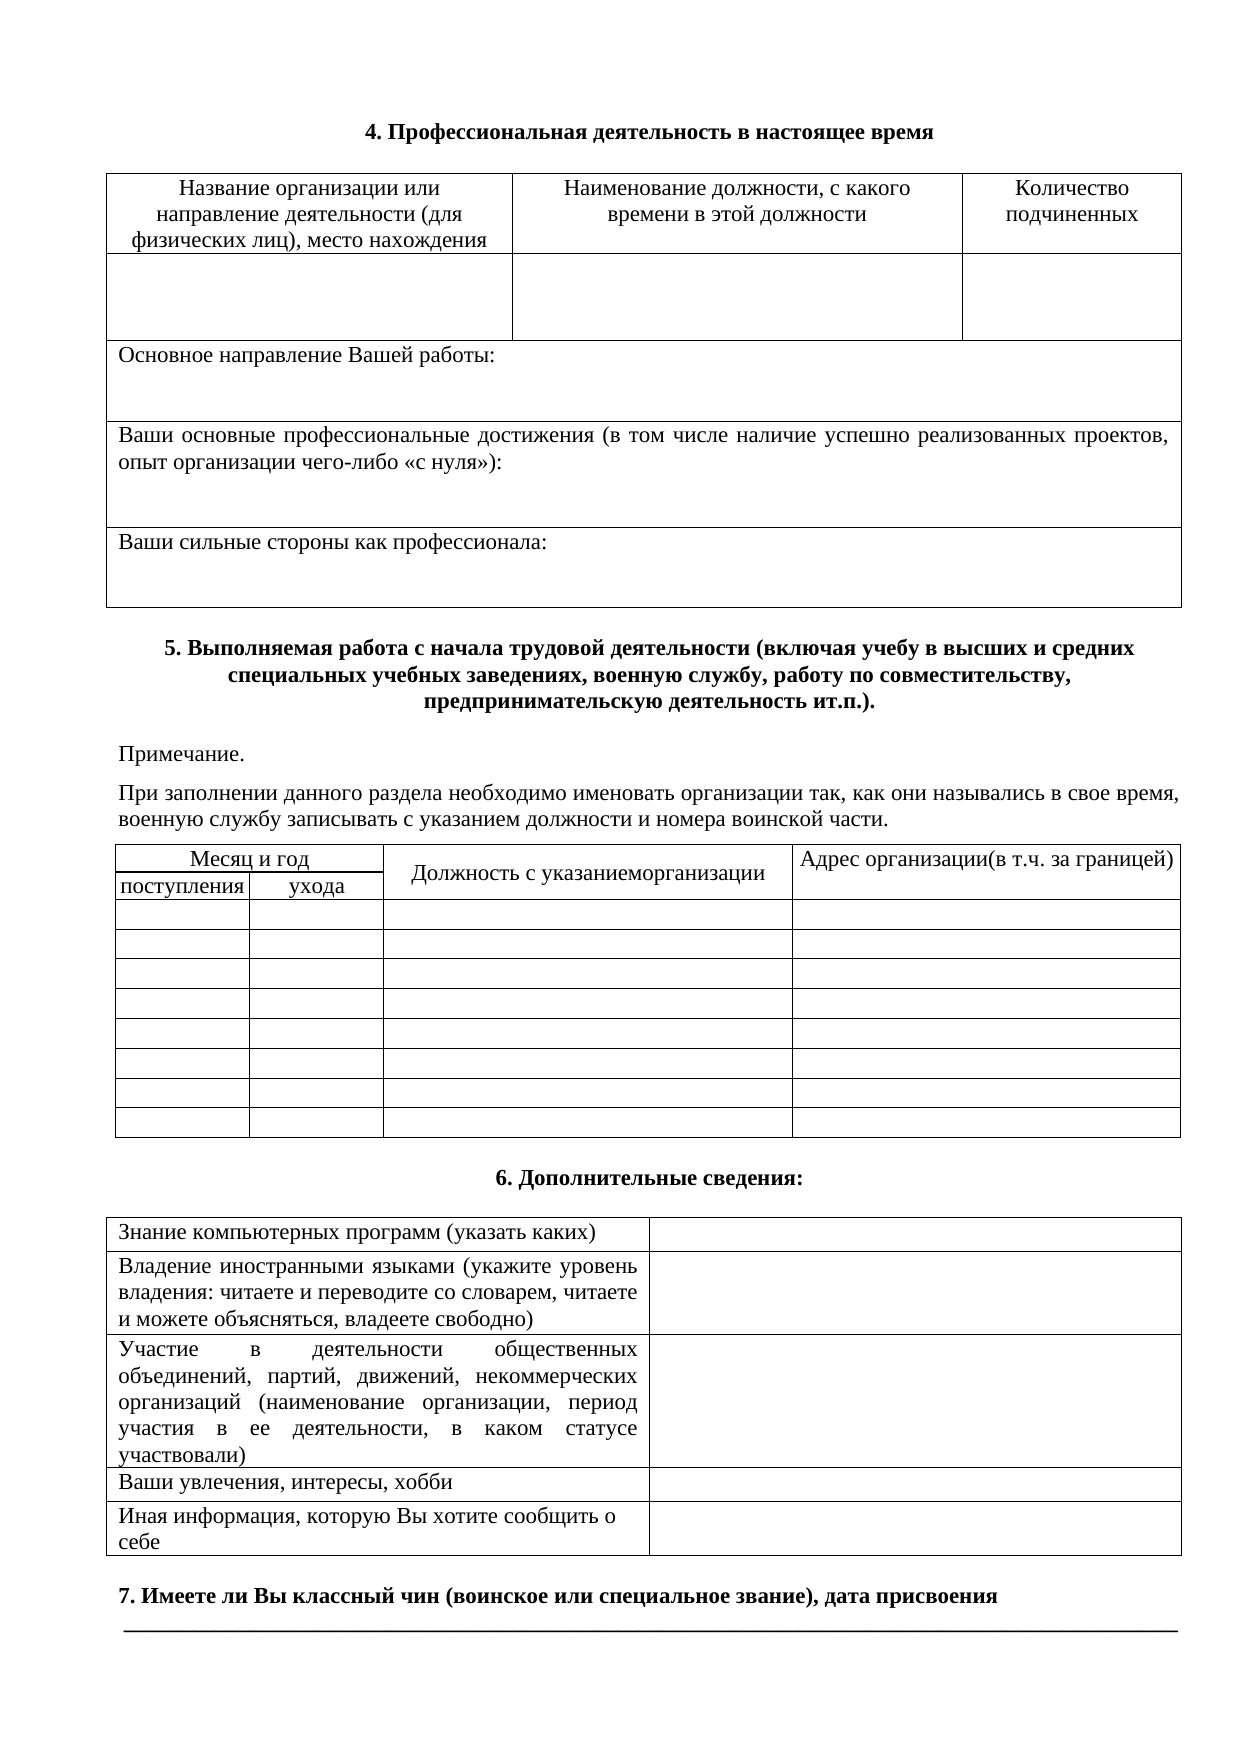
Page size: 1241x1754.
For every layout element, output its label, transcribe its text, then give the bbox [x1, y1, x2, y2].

table_cell [250, 1108, 383, 1137]
table_cell [384, 1108, 792, 1137]
table_cell [793, 900, 1180, 928]
table_cell [116, 930, 249, 958]
text 7. Имеете ли Вы классный чин (воинское или специальное звание), дата присвоения [118, 1582, 1181, 1608]
table_header [650, 1218, 1181, 1251]
table_cell [793, 930, 1180, 958]
table_cell [793, 1049, 1180, 1077]
text При заполнении данного раздела необходимо именовать организации так, как они назывались в свое время, военную службу записывать с указанием должности и номера воинской части. [118, 779, 1181, 831]
table_cell [384, 900, 792, 928]
table_cell Владение иностранными языками (укажите уровень владения: читаете и переводите со словарем, читаете и можете объясняться, владеете свободно) [107, 1252, 649, 1334]
table_cell [116, 1019, 249, 1048]
text 6. Дополнительные сведения: [118, 1164, 1181, 1191]
table_cell Иная информация, которую Вы хотите сообщить о себе [107, 1502, 649, 1554]
table_cell [250, 1019, 383, 1048]
table_cell [650, 1252, 1181, 1334]
table_cell [116, 900, 249, 928]
table_header Месяц и год [116, 845, 383, 871]
table_header Название организации или направление деятельности (для физических лиц), место нахождения [107, 174, 512, 253]
table_header Наименование должности, с какого времени в этой должности [513, 174, 962, 253]
table_cell [384, 989, 792, 1018]
text 4. Профессиональная деятельность в настоящее время [118, 118, 1181, 144]
table_cell Ваши основные профессиональные достижения (в том числе наличие успешно реализованных проектов, опыт организации чего-либо «с нуля»): [107, 422, 1181, 527]
table_cell [116, 959, 249, 988]
table_cell [384, 930, 792, 958]
table_cell [650, 1502, 1181, 1554]
table_cell Основное направление Вашей работы: [107, 341, 1181, 421]
table_cell [384, 1079, 792, 1107]
table_cell [116, 1049, 249, 1077]
table_cell поступления [116, 873, 249, 899]
table_cell [384, 1049, 792, 1077]
table_cell [384, 959, 792, 988]
table_cell [793, 989, 1180, 1018]
table_header Знание компьютерных программ (указать каких) [107, 1218, 649, 1251]
text Примечание. [118, 740, 1181, 766]
table_cell [250, 1079, 383, 1107]
table_cell [963, 254, 1181, 340]
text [118, 1608, 1181, 1635]
table_cell [250, 1049, 383, 1077]
table_cell [250, 900, 383, 928]
text 5. Выполняемая работа с начала трудовой деятельности (включая учебу в высших и средних специальных учебных заведениях, военную службу, работу по совместительству, предпринимательскую деятельность ит.п.). [118, 634, 1181, 713]
table_cell [250, 930, 383, 958]
table_cell [793, 1108, 1180, 1137]
table_cell [793, 1079, 1180, 1107]
table_cell ухода [250, 873, 383, 899]
table_header Количество подчиненных [963, 174, 1181, 253]
table_cell [116, 1079, 249, 1107]
table_cell [107, 254, 512, 340]
table_cell [384, 1019, 792, 1048]
table_cell Ваши сильные стороны как профессионала: [107, 528, 1181, 607]
table_cell [793, 1019, 1180, 1048]
table_cell [513, 254, 962, 340]
table_cell [650, 1468, 1181, 1501]
table_cell [793, 959, 1180, 988]
table_header Должность с указаниеморганизации [384, 845, 792, 899]
table_cell [116, 1108, 249, 1137]
table_cell [250, 959, 383, 988]
table_cell Ваши увлечения, интересы, хобби [107, 1468, 649, 1501]
table_header Адрес организации(в т.ч. за границей) [793, 845, 1180, 899]
table_cell [250, 989, 383, 1018]
table_cell [116, 989, 249, 1018]
table_cell Участие в деятельности общественных объединений, партий, движений, некоммерческих организаций (наименование организации, период участия в ее деятельности, в каком статусе участвовали) [107, 1335, 649, 1467]
table_cell [650, 1335, 1181, 1467]
